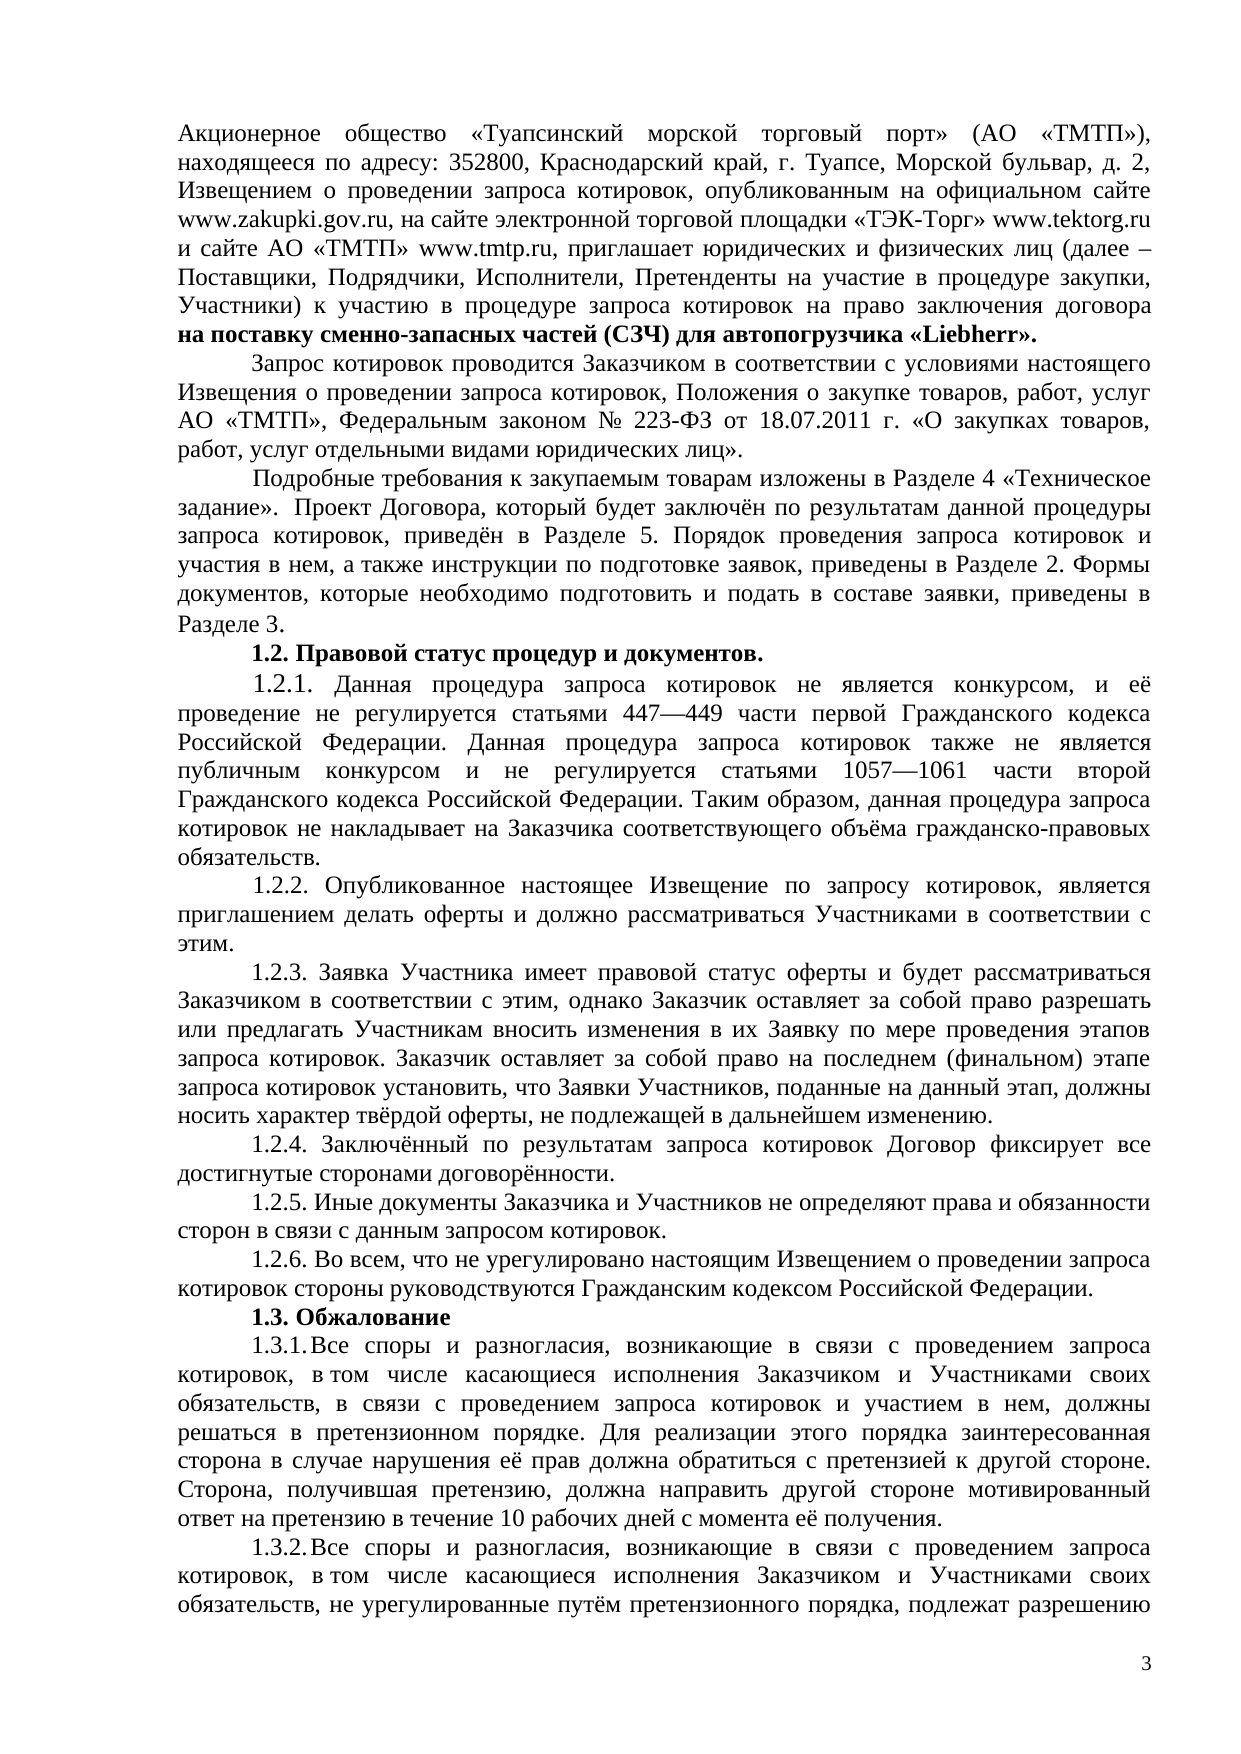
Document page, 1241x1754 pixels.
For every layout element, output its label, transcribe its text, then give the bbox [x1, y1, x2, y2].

list Обжалование [177, 1302, 1152, 1330]
text 1.2.1. Данная процедура запроса котировок не является конкурсом, и её проведение не регулируется статьями 447—449 части первой Гражданского кодекса Российской Федерации. Данная процедура запроса котировок также не является публичным конкурсом и не регулируется статьями 1057—1061 части второй Гражданского кодекса Российской Федерации. Таким образом, данная процедура запроса котировок не накладывает на Заказчика соответствующего объёма гражданско-правовых обязательств. [177, 667, 1152, 870]
text Акционерное общество «Туапсинский морской торговый порт» (АО «ТМТП»), находящееся по адресу: 352800, Краснодарский край, г. Туапсе, Морской бульвар, д. 2, Извещением о проведении запроса котировок, опубликованным на официальном сайте www.zakupki.gov.ru, на сайте электронной торговой площадки «ТЭК-Торг» www.tektorg.ru и сайте АО «ТМТП» www.tmtp.ru, приглашает юридических и физических лиц (далее – Поставщики, Подрядчики, Исполнители, Претенденты на участие в процедуре закупки, Участники) к участию в процедуре запроса котировок на право заключения договора на поставку сменно-запасных частей (СЗЧ) для автопогрузчика «Liebherr». [177, 118, 1152, 348]
list Все споры и разногласия, возникающие в связи с проведением запроса котировок, в том числе касающиеся исполнения Заказчиком и Участниками своих обязательств, в связи с проведением запроса котировок и участием в нем, должны решаться в претензионном порядке. Для реализации этого порядка заинтересованная сторона в случае нарушения её прав должна обратиться с претензией к другой стороне. Сторона, получившая претензию, должна направить другой стороне мотивированный ответ на претензию в течение 10 рабочих дней с момента её получения. [177, 1330, 1152, 1532]
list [177, 1532, 1152, 1618]
text 1.2.3. Заявка Участника имеет правовой статус оферты и будет рассматриваться Заказчиком в соответствии с этим, однако Заказчик оставляет за собой право разрешать или предлагать Участникам вносить изменения в их Заявку по мере проведения этапов запроса котировок. Заказчик оставляет за собой право на последнем (финальном) этапе запроса котировок установить, что Заявки Участников, поданные на данный этап, должны носить характер твёрдой оферты, не подлежащей в дальнейшем изменению. [177, 957, 1152, 1129]
list Правовой статус процедур и документов. [177, 638, 1152, 667]
text Запрос котировок проводится Заказчиком в соответствии с условиями настоящего Извещения о проведении запроса котировок, Положения о закупке товаров, работ, услуг АО «ТМТП», Федеральным законом № 223-ФЗ от 18.07.2011 г. «О закупках товаров, работ, услуг отдельными видами юридических лиц». [177, 348, 1152, 463]
text 1.2.5. Иные документы Заказчика и Участников не определяют права и обязанности сторон в связи с данным запросом котировок. [177, 1187, 1152, 1244]
text Подробные требования к закупаемым товарам изложены в Разделе 4 «Техническое задание». Проект Договора, который будет заключён по результатам данной процедуры запроса котировок, приведён в Разделе 5. Порядок проведения запроса котировок и участия в нем, а также инструкции по подготовке заявок, приведены в Разделе 2. Формы документов, которые необходимо подготовить и подать в составе заявки, приведены в Разделе 3. [177, 463, 1152, 638]
text 1.2.6. Во всем, что не урегулировано настоящим Извещением о проведении запроса котировок стороны руководствуются Гражданским кодексом Российской Федерации. [177, 1244, 1152, 1302]
text 1.2.2. Опубликованное настоящее Извещение по запросу котировок, является приглашением делать оферты и должно рассматриваться Участниками в соответствии с этим. [177, 870, 1152, 957]
text 1.2.4. Заключённый по результатам запроса котировок Договор фиксирует все достигнутые сторонами договорённости. [177, 1129, 1152, 1187]
